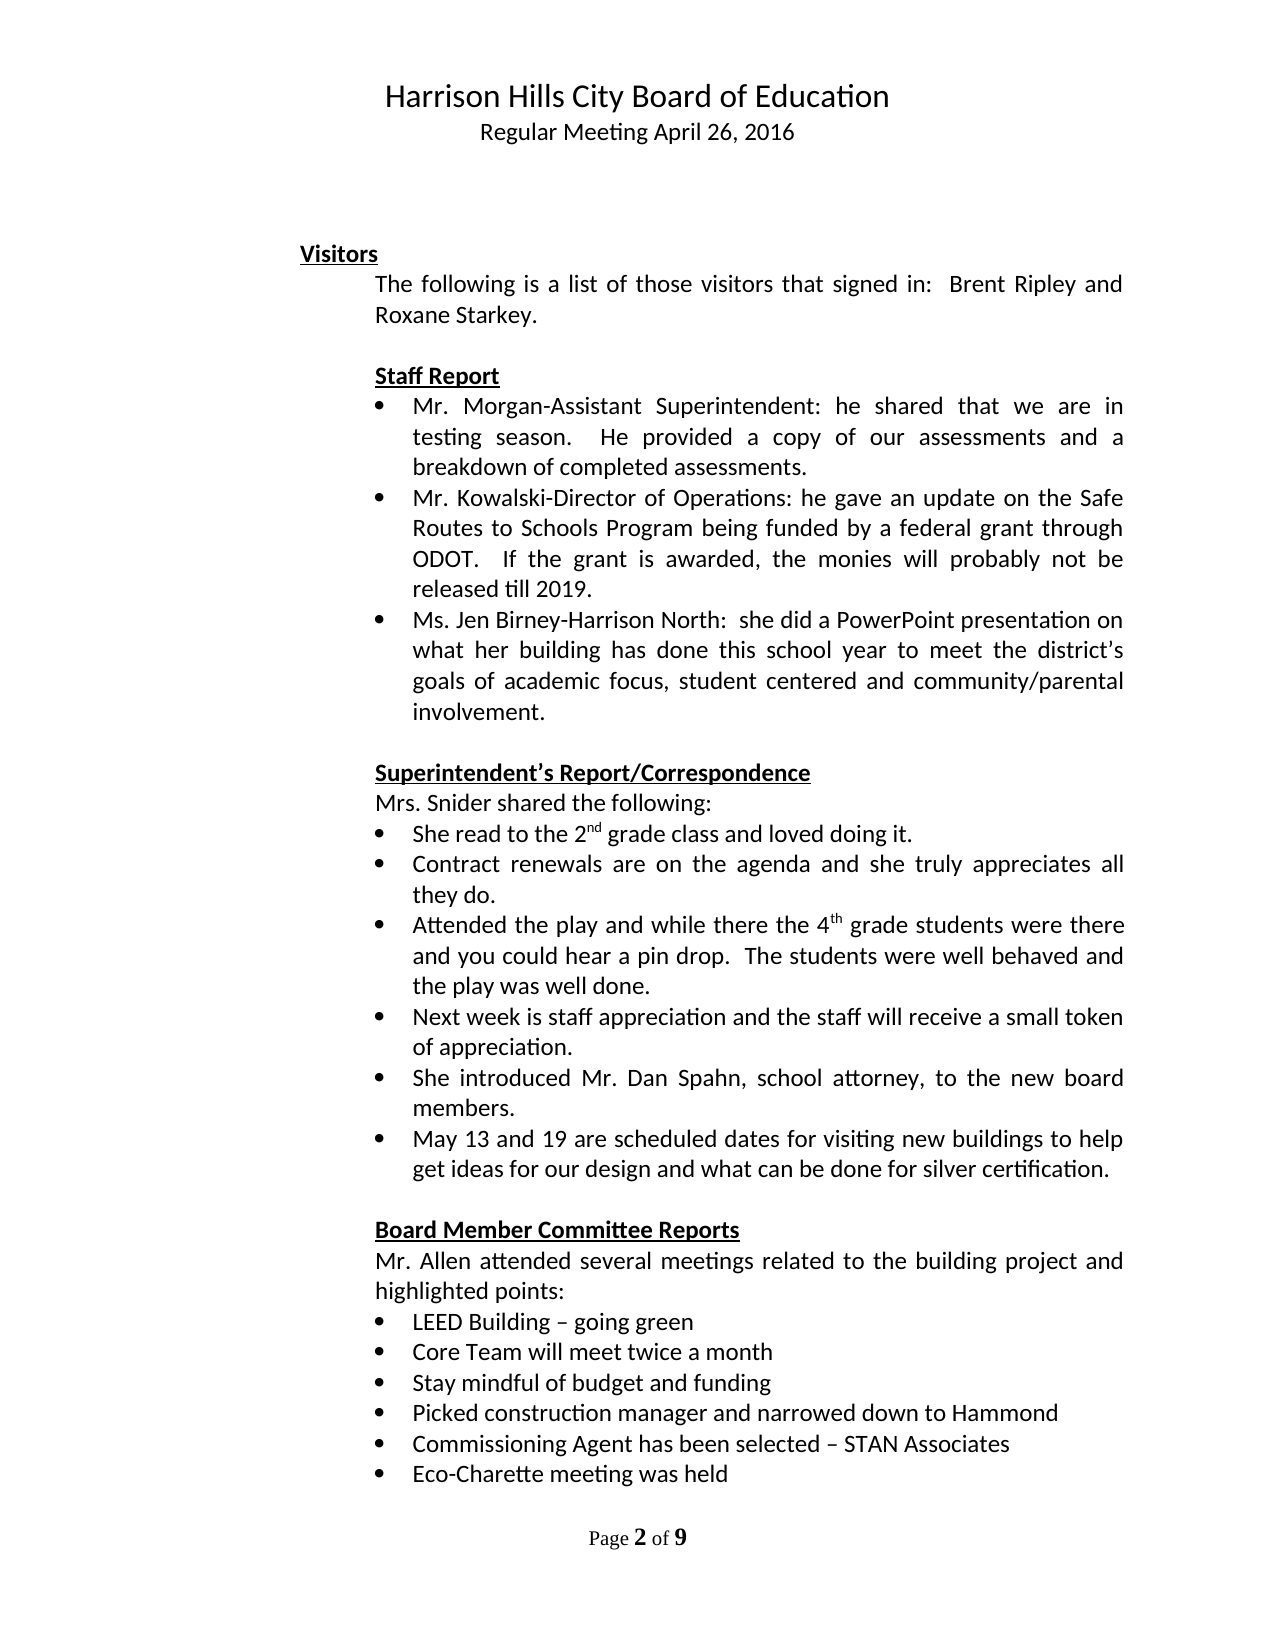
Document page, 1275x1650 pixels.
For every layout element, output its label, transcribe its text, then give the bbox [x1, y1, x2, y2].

list LEED Building – going green [375, 1306, 1125, 1337]
text Visitors [150, 238, 1125, 268]
list Ms. Jen Birney-Harrison North: she did a PowerPoint presentation on what her building has done this school year to meet the district’s goals of academic focus, student centered and community/parental involvement. [375, 604, 1125, 726]
list Core Team will meet twice a month [375, 1337, 1125, 1367]
list Mr. Kowalski-Director of Operations: he gave an update on the Safe Routes to Schools Program being funded by a federal grant through ODOT. If the grant is awarded, the monies will probably not be released till 2019. [375, 482, 1125, 604]
list She read to the 2nd grade class and loved doing it. [375, 818, 1125, 848]
text The following is a list of those visitors that signed in: Brent Ripley and Roxane Starkey. [375, 268, 1125, 329]
list She introduced Mr. Dan Spahn, school attorney, to the new board members. [375, 1062, 1125, 1123]
list Commissioning Agent has been selected – STAN Associates [375, 1428, 1125, 1459]
text Superintendent’s Report/Correspondence [150, 757, 1125, 787]
text Mrs. Snider shared the following: [150, 787, 1125, 818]
list Attended the play and while there the 4th grade students were there and you could hear a pin drop. The students were well behaved and the play was well done. [375, 909, 1125, 1001]
text Board Member Committee Reports [150, 1214, 1125, 1245]
list May 13 and 19 are scheduled dates for visiting new buildings to help get ideas for our design and what can be done for silver certification. [375, 1123, 1125, 1184]
list Eco-Charette meeting was held [375, 1459, 1125, 1489]
list Next week is staff appreciation and the staff will receive a small token of appreciation. [375, 1001, 1125, 1062]
list Stay mindful of budget and funding [375, 1367, 1125, 1398]
text Staff Report [150, 360, 1125, 390]
list Mr. Morgan-Assistant Superintendent: he shared that we are in testing season. He provided a copy of our assessments and a breakdown of completed assessments. [375, 390, 1125, 482]
list Picked construction manager and narrowed down to Hammond [375, 1398, 1125, 1428]
text Mr. Allen attended several meetings related to the building project and highlighted points: [375, 1245, 1125, 1306]
list Contract renewals are on the agenda and she truly appreciates all they do. [375, 848, 1125, 909]
